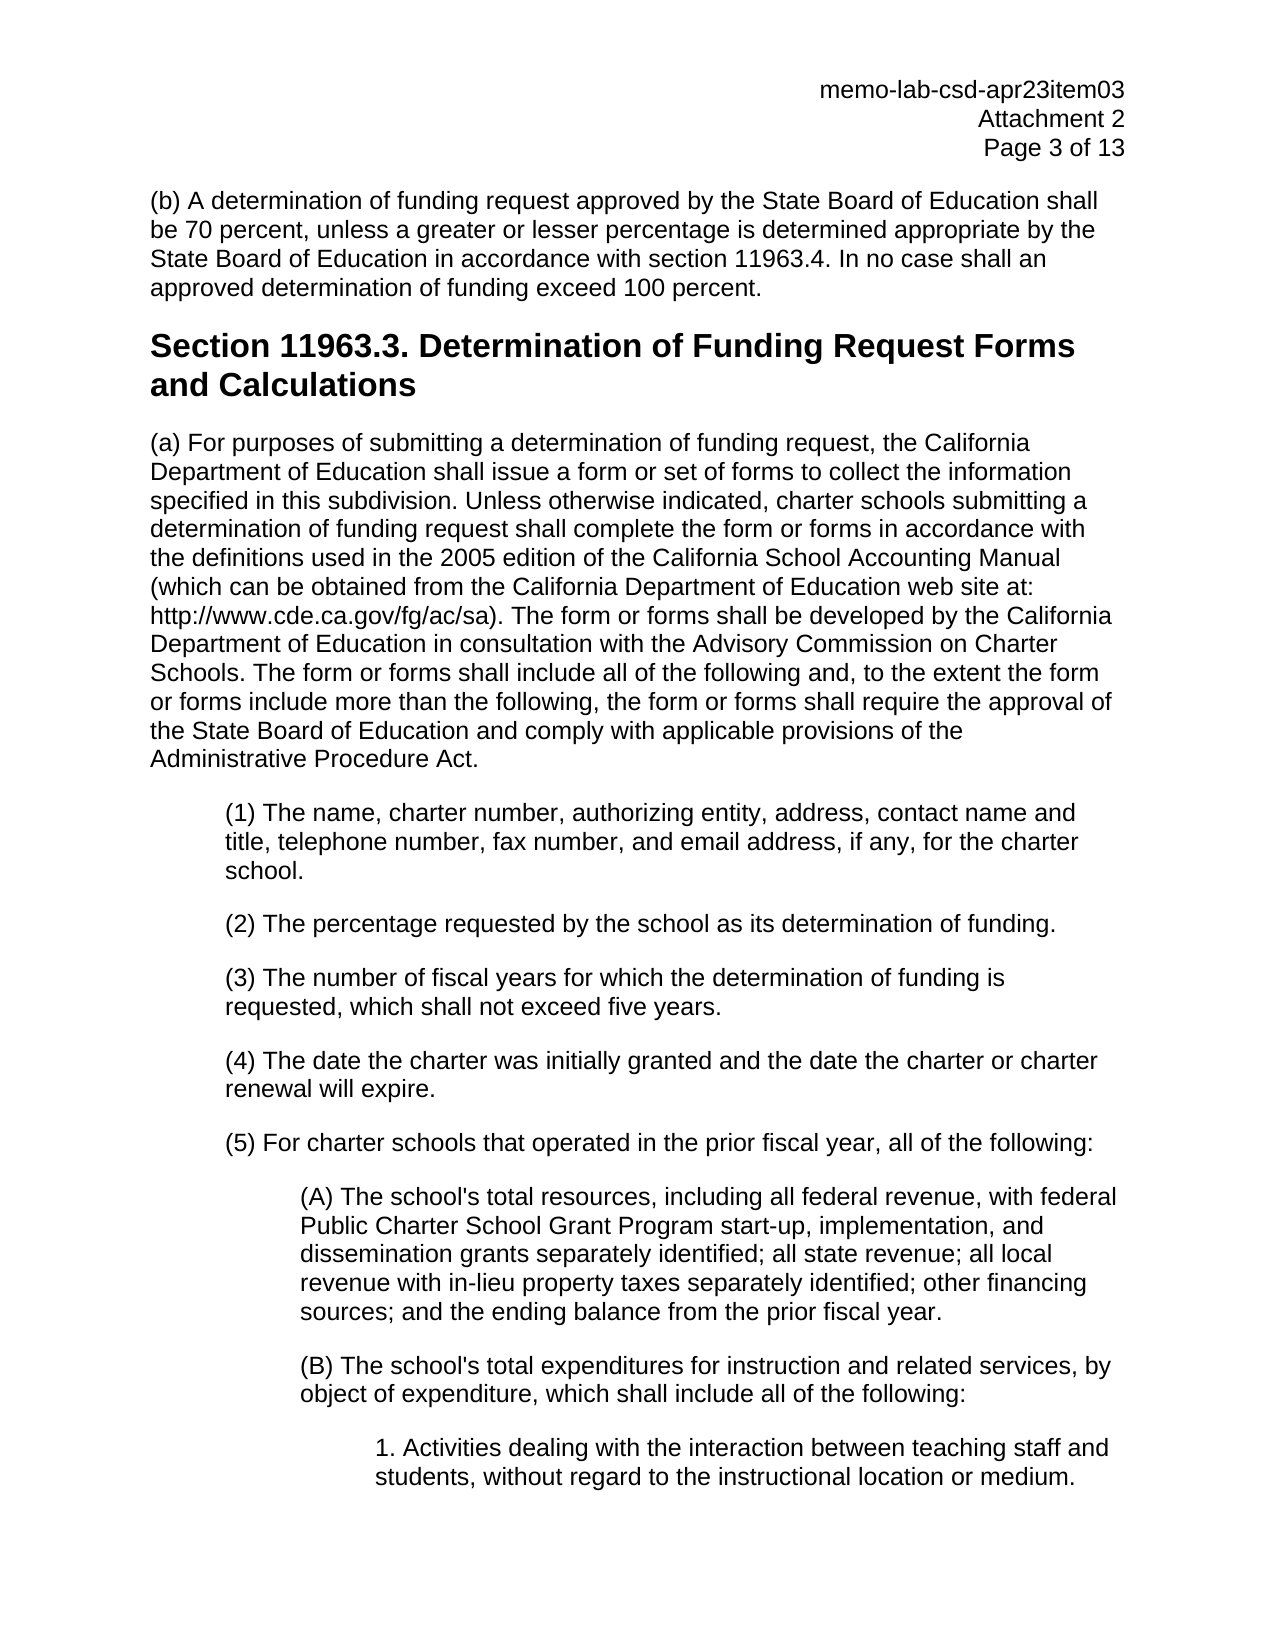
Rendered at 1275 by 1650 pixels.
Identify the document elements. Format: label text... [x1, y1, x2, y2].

text (2) The percentage requested by the school as its determination of funding. [225, 909, 1125, 938]
text (A) The school's total resources, including all federal revenue, with federal Public Charter School Grant Program start-up, implementation, and dissemination grants separately identified; all state revenue; all local revenue with in-lieu property taxes separately identified; other financing sources; and the ending balance from the prior fiscal year. [300, 1182, 1125, 1326]
text (5) For charter schools that operated in the prior fiscal year, all of the following: [225, 1128, 1125, 1157]
text (3) The number of fiscal years for which the determination of funding is requested, which shall not exceed five years. [225, 963, 1125, 1021]
text (4) The date the charter was initially granted and the date the charter or charter renewal will expire. [225, 1046, 1125, 1103]
text (B) The school's total expenditures for instruction and related services, by object of expenditure, which shall include all of the following: [300, 1351, 1125, 1408]
subtitle Section 11963.3. Determination of Funding Request Forms and Calculations [150, 326, 1125, 403]
text 1. Activities dealing with the interaction between teaching staff and students, without regard to the instructional location or medium. [375, 1433, 1125, 1491]
text (1) The name, charter number, authorizing entity, address, contact name and title, telephone number, fax number, and email address, if any, for the charter school. [225, 798, 1125, 884]
text (a) For purposes of submitting a determination of funding request, the California Department of Education shall issue a form or set of forms to collect the information specified in this subdivision. Unless otherwise indicated, charter schools submitting a determination of funding request shall complete the form or forms in accordance with the definitions used in the 2005 edition of the California School Accounting Manual (which can be obtained from the California Department of Education web site at: http://www.cde.ca.gov/fg/ac/sa). The form or forms shall be developed by the California Department of Education in consultation with the Advisory Commission on Charter Schools. The form or forms shall include all of the following and, to the extent the form or forms include more than the following, the form or forms shall require the approval of the State Board of Education and comply with applicable provisions of the Administrative Procedure Act. [150, 428, 1125, 773]
text (b) A determination of funding request approved by the State Board of Education shall be 70 percent, unless a greater or lesser percentage is determined appropriate by the State Board of Education in accordance with section 11963.4. In no case shall an approved determination of funding exceed 100 percent. [150, 186, 1125, 301]
